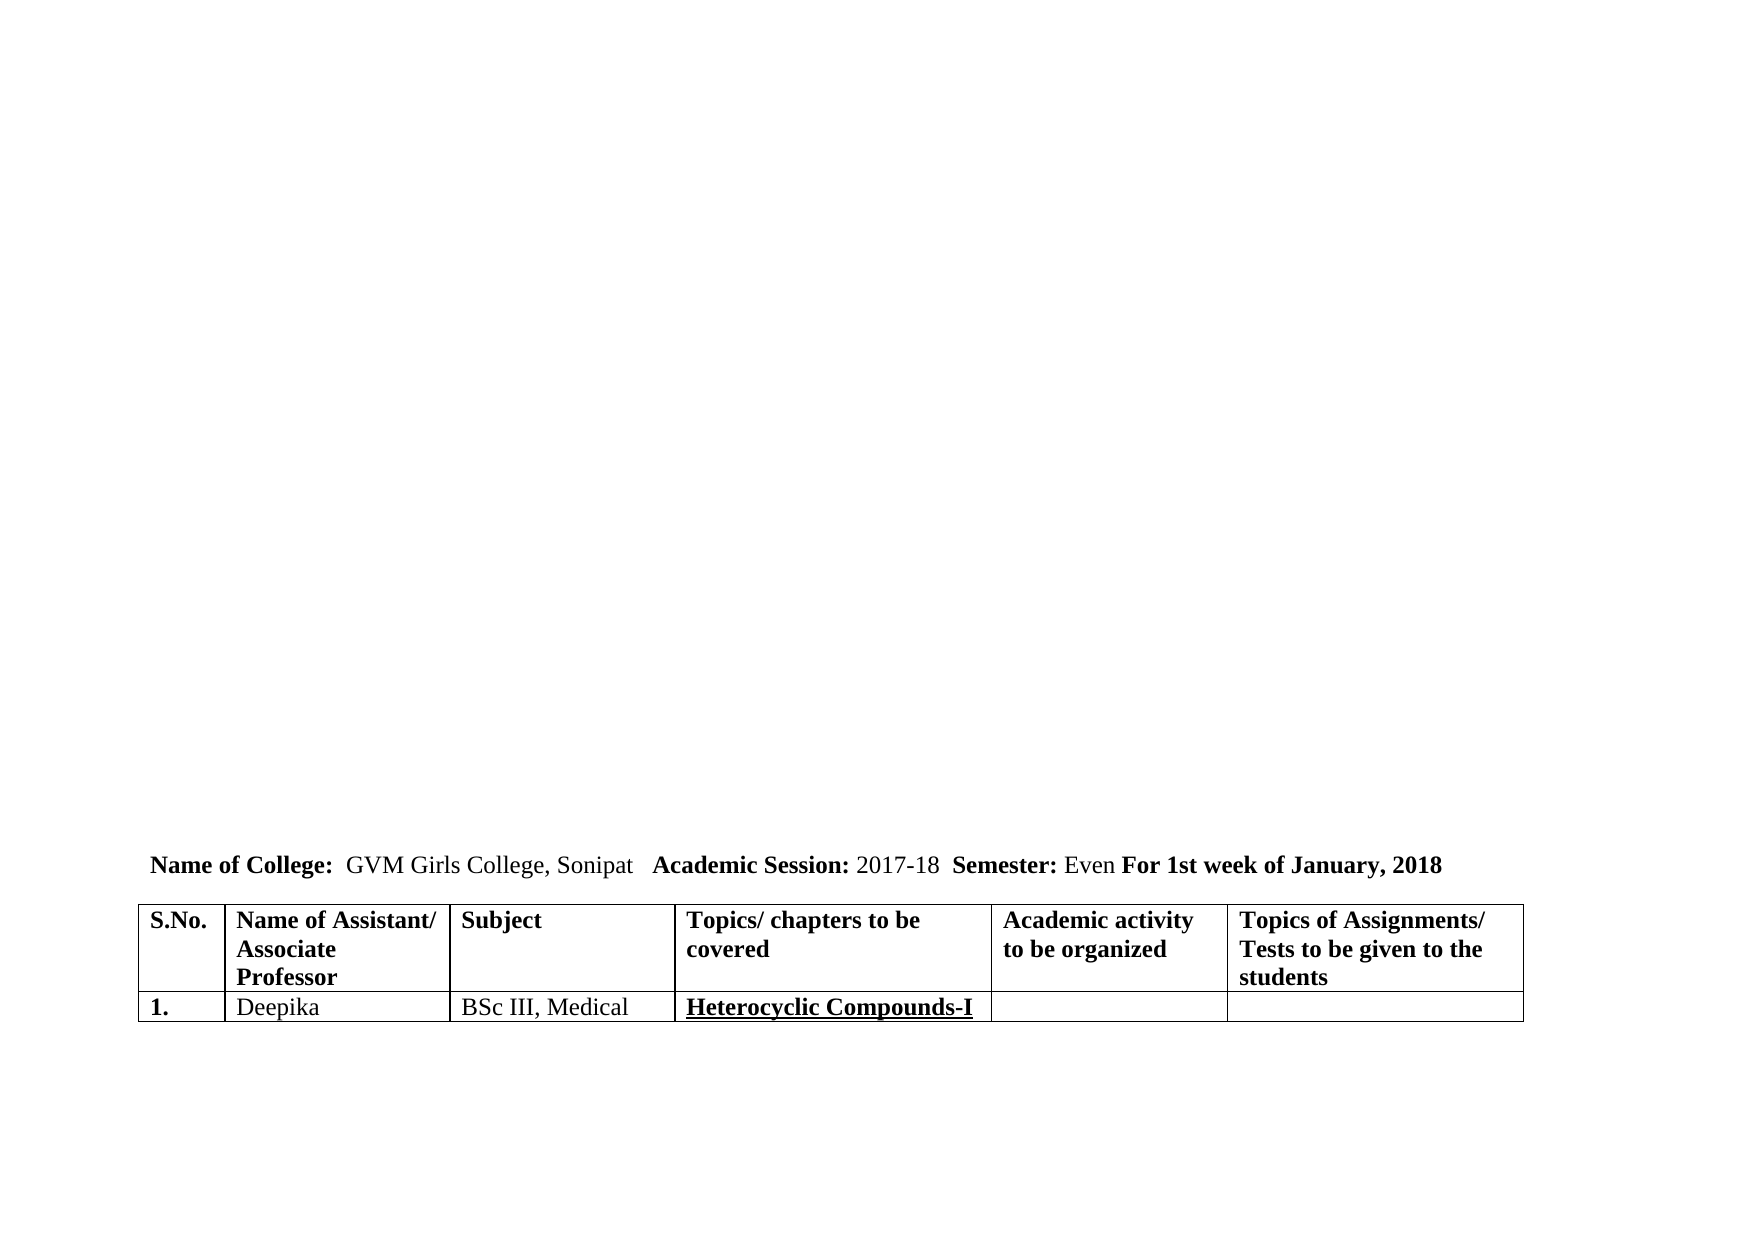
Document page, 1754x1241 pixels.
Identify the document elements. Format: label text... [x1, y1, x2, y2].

table_header Topics/ chapters to be covered [676, 905, 991, 991]
table_header Topics of Assignments/ Tests to be given to the students [1228, 905, 1523, 991]
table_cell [451, 992, 674, 1021]
table_header Name of Assistant/ Associate Professor [226, 905, 449, 991]
table_cell [992, 992, 1227, 1021]
table_cell Deepika [226, 992, 449, 1021]
table_header S.No. [139, 905, 224, 991]
table_header Subject [451, 905, 674, 991]
table_cell 1. [139, 992, 224, 1021]
table_header Academic activity to be organized [992, 905, 1227, 991]
table_cell [1228, 992, 1523, 1021]
text Name of College: GVM Girls College, Sonipat Academic Session: 2017-18 Semester: Even For 1st week of January, 2018 [150, 850, 1604, 879]
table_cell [676, 992, 991, 1021]
